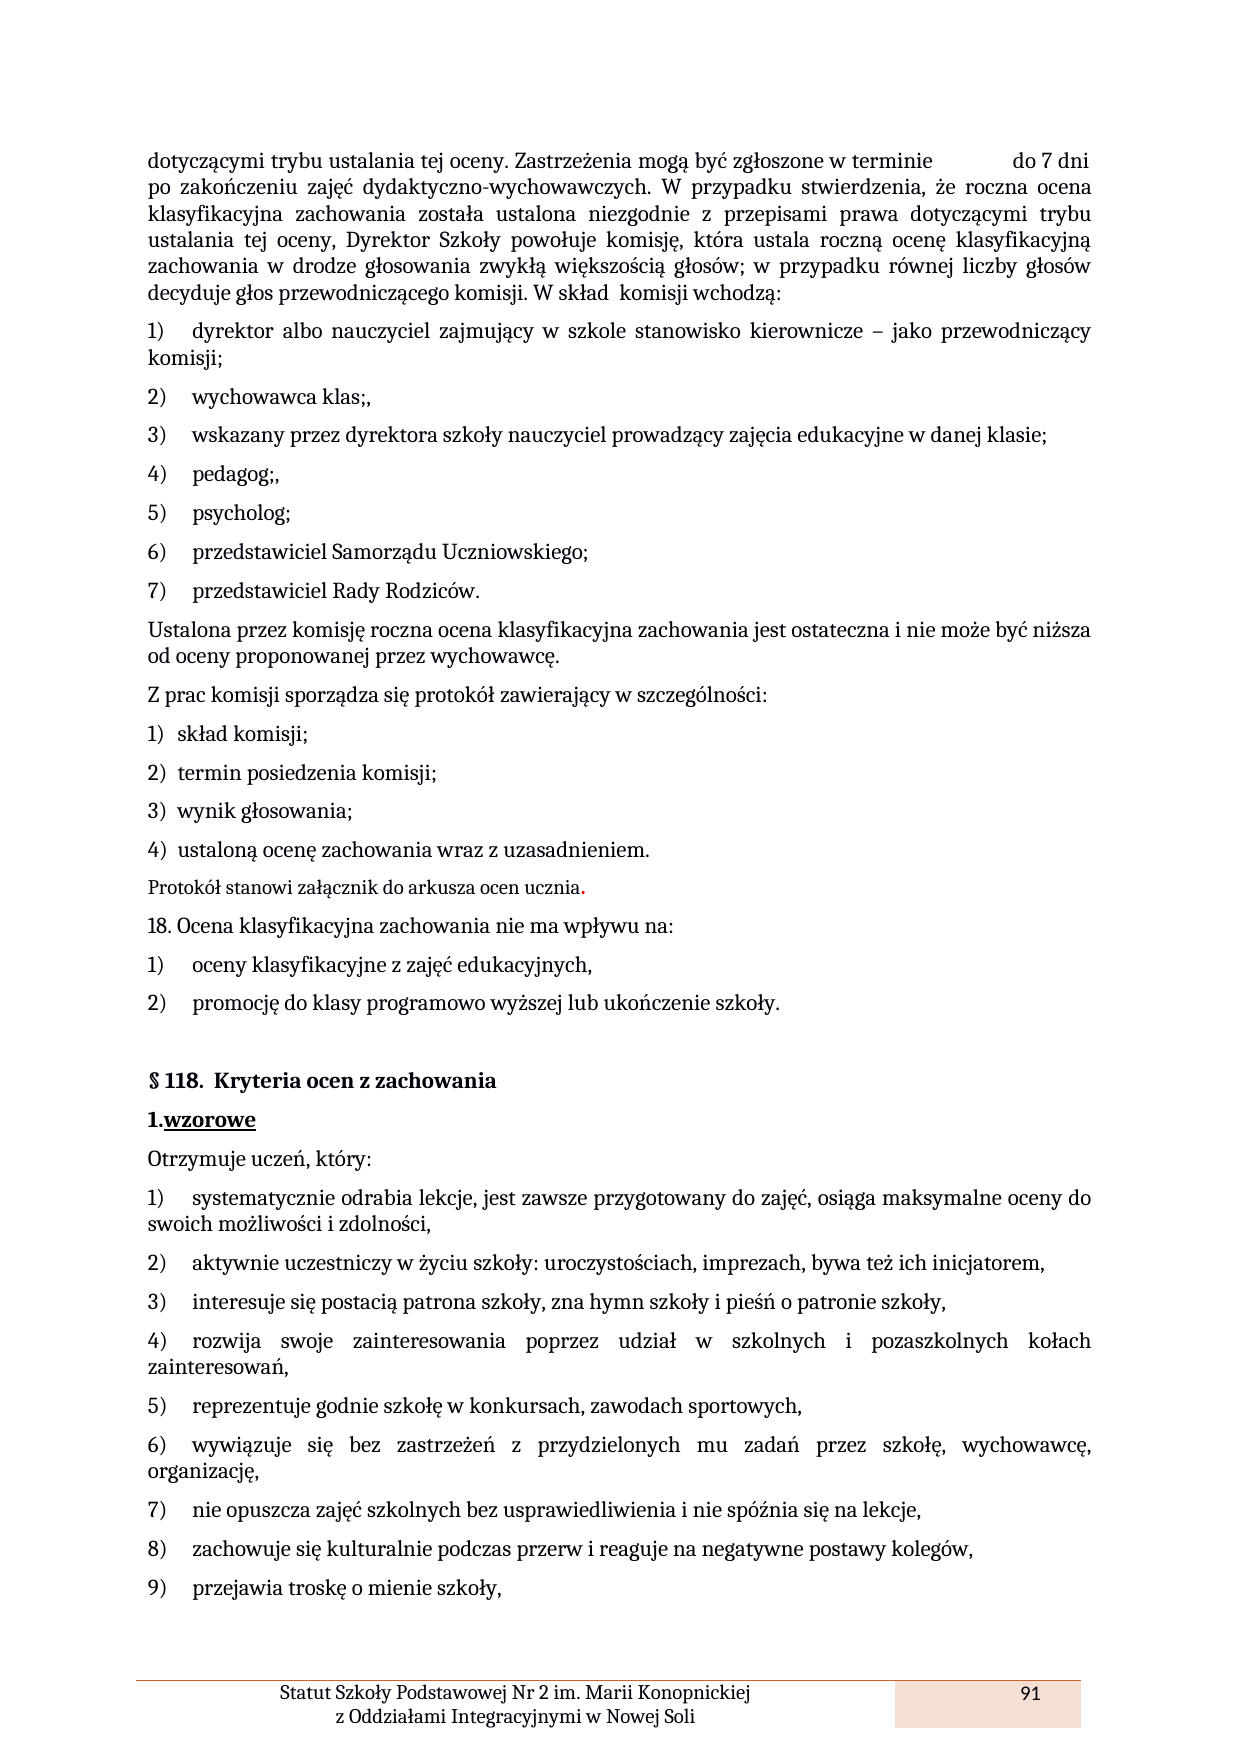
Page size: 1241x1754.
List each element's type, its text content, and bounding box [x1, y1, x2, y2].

list nie opuszcza zajęć szkolnych bez usprawiedliwienia i nie spóźnia się na lekcje, [148, 1497, 1093, 1523]
text Protokół stanowi załącznik do arkusza ocen ucznia. [148, 876, 1093, 900]
list wynik głosowania; [148, 798, 1093, 825]
list rozwija swoje zainteresowania poprzez udział w szkolnych i pozaszkolnych kołach zainteresowań, [148, 1327, 1093, 1380]
list przedstawiciel Rady Rodziców. [148, 578, 1093, 604]
list wskazany przez dyrektora szkoły nauczyciel prowadzący zajęcia edukacyjne w danej klasie; [148, 422, 1093, 449]
list wywiązuje się bez zastrzeżeń z przydzielonych mu zadań przez szkołę, wychowawcę, organizację, [148, 1431, 1093, 1484]
text Otrzymuje uczeń, który: [148, 1146, 1093, 1172]
list dyrektor albo nauczyciel zajmujący w szkole stanowisko kierownicze – jako przewodniczący komisji; [148, 318, 1093, 371]
list oceny klasyfikacyjne z zajęć edukacyjnych, [148, 951, 1093, 978]
list termin posiedzenia komisji; [148, 759, 1093, 786]
text 18. Ocena klasyfikacyjna zachowania nie ma wpływu na: [148, 912, 1093, 939]
list zachowuje się kulturalnie podczas przerw i reaguje na negatywne postawy kolegów, [148, 1536, 1093, 1562]
list interesuje się postacią patrona szkoły, zna hymn szkoły i pieśń o patronie szkoły, [148, 1288, 1093, 1315]
list wychowawca klas;, [148, 383, 1093, 410]
list przedstawiciel Samorządu Uczniowskiego; [148, 539, 1093, 565]
list ustaloną ocenę zachowania wraz z uzasadnieniem. [148, 837, 1093, 863]
list przejawia troskę o mienie szkoły, [148, 1574, 1093, 1601]
list skład komisji; [148, 721, 1093, 747]
list promocję do klasy programowo wyższej lub ukończenie szkoły. [148, 990, 1093, 1017]
text Z prac komisji sporządza się protokół zawierający w szczególności: [148, 682, 1093, 708]
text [148, 148, 1093, 306]
text 1.wzorowe [148, 1107, 1093, 1133]
list reprezentuje godnie szkołę w konkursach, zawodach sportowych, [148, 1393, 1093, 1419]
list pedagog;, [148, 461, 1093, 487]
list systematycznie odrabia lekcje, jest zawsze przygotowany do zajęć, osiąga maksymalne oceny do swoich możliwości i zdolności, [148, 1184, 1093, 1237]
list aktywnie uczestniczy w życiu szkoły: uroczystościach, imprezach, bywa też ich inicjatorem, [148, 1250, 1093, 1276]
list psycholog; [148, 500, 1093, 526]
text § 118. Kryteria ocen z zachowania [148, 1068, 1093, 1094]
text Ustalona przez komisję roczna ocena klasyfikacyjna zachowania jest ostateczna i nie może być niższa od oceny proponowanej przez wychowawcę. [148, 617, 1093, 669]
